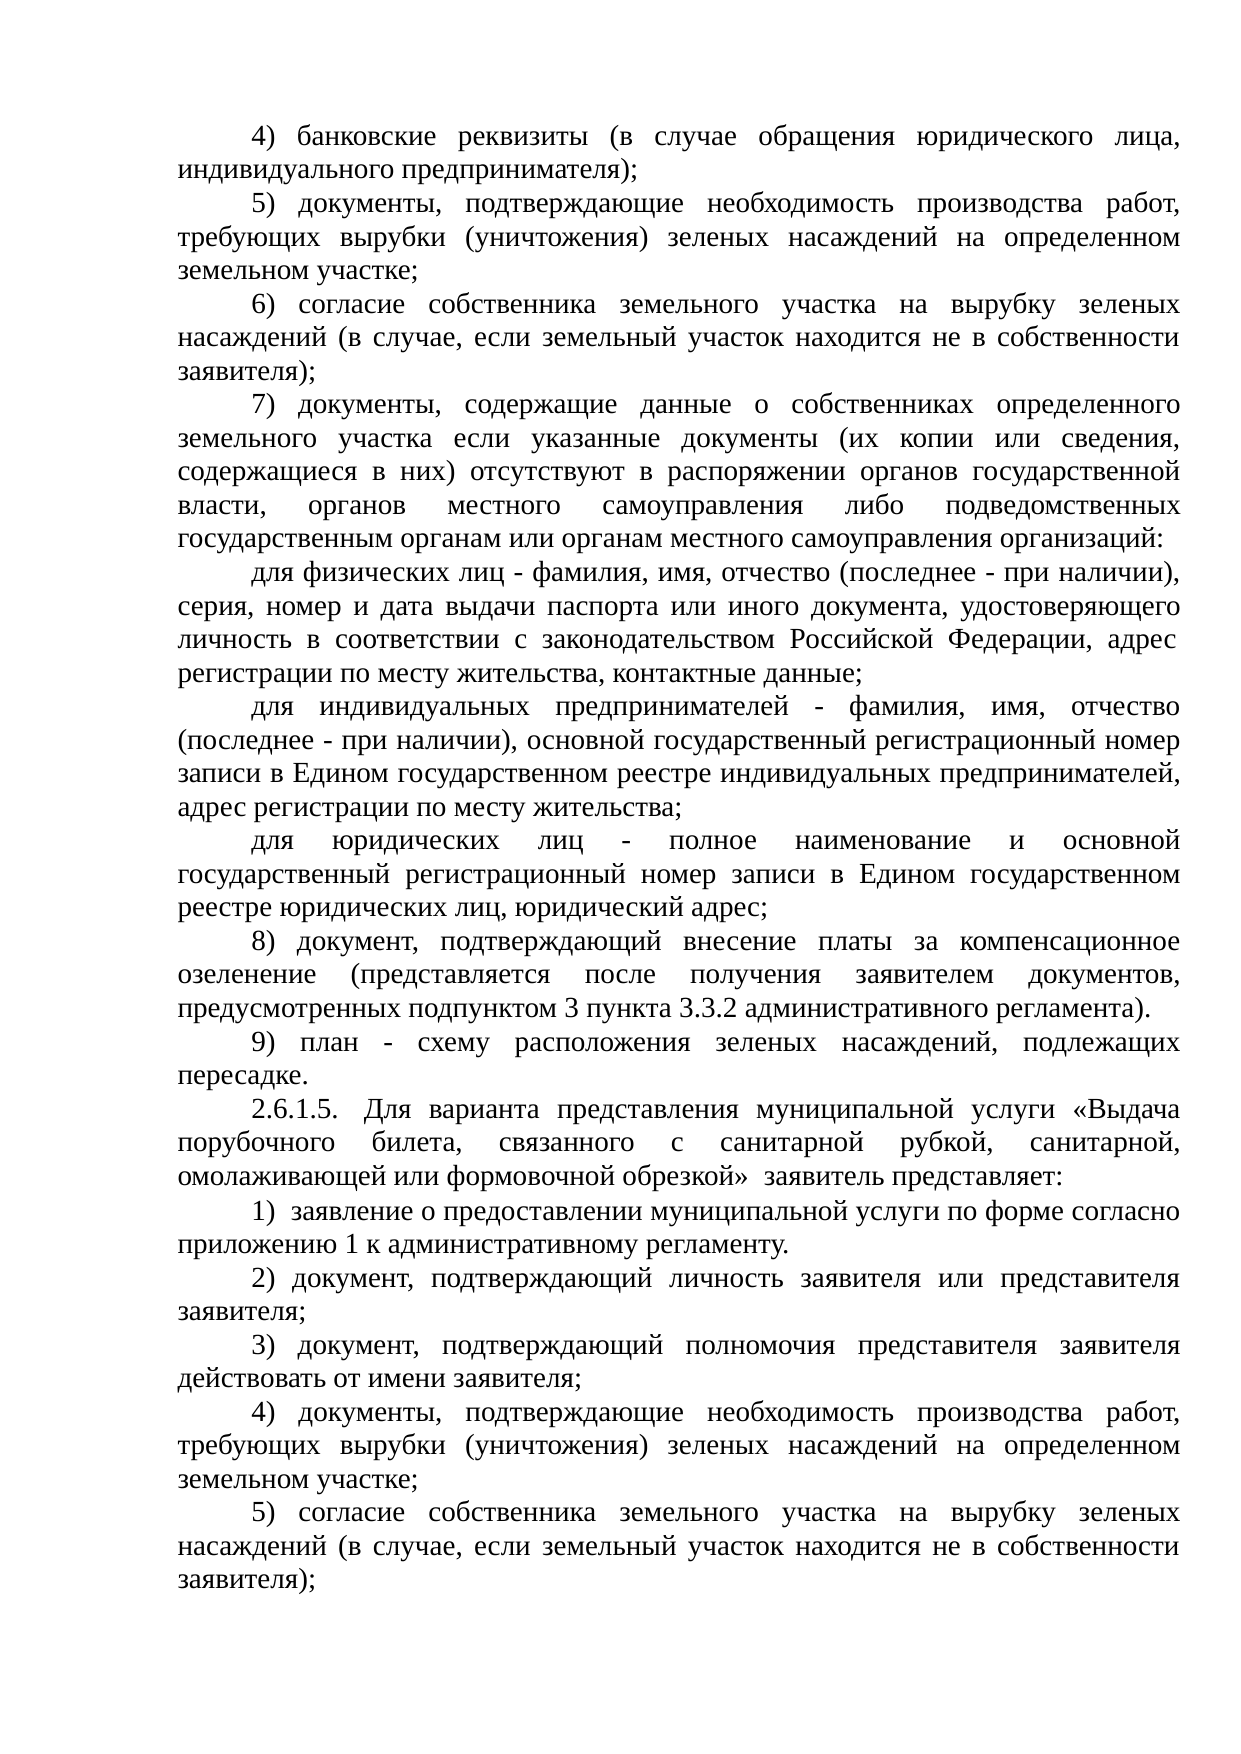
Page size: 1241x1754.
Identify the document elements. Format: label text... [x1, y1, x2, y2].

text 8) документ, подтверждающий внесение платы за компенсационное озеленение (представляется после получения заявителем документов, предусмотренных подпунктом 3 пункта 3.3.2 административного регламента). [177, 923, 1181, 1024]
text 1) заявление о предоставлении муниципальной услуги по форме согласно приложению 1 к административному регламенту. [177, 1193, 1181, 1260]
text для юридических лиц - полное наименование и основной государственный регистрационный номер записи в Едином государственном реестре юридических лиц, юридический адрес; [177, 822, 1181, 923]
text 4) документы, подтверждающие необходимость производства работ, требующих вырубки (уничтожения) зеленых насаждений на определенном земельном участке; [177, 1394, 1181, 1494]
text 7) документы, содержащие данные о собственниках определенного земельного участка если указанные документы (их копии или сведения, содержащиеся в них) отсутствуют в распоряжении органов государственной власти, органов местного самоуправления либо подведомственных государственным органам или органам местного самоуправления организаций: [177, 386, 1181, 554]
text 9) план - схему расположения зеленых насаждений, подлежащих пересадке. [177, 1024, 1181, 1091]
text 2) документ, подтверждающий личность заявителя или представителя заявителя; [177, 1260, 1181, 1327]
text для индивидуальных предпринимателей - фамилия, имя, отчество (последнее - при наличии), основной государственный регистрационный номер записи в Едином государственном реестре индивидуальных предпринимателей, адрес регистрации по месту жительства; [177, 688, 1181, 822]
text 4) банковские реквизиты (в случае обращения юридического лица, индивидуального предпринимателя); [177, 118, 1181, 185]
text 5) документы, подтверждающие необходимость производства работ, требующих вырубки (уничтожения) зеленых насаждений на определенном земельном участке; [177, 185, 1181, 286]
text 6) согласие собственника земельного участка на вырубку зеленых насаждений (в случае, если земельный участок находится не в собственности заявителя); [177, 286, 1181, 386]
text 5) согласие собственника земельного участка на вырубку зеленых насаждений (в случае, если земельный участок находится не в собственности заявителя); [177, 1494, 1181, 1595]
text 3) документ, подтверждающий полномочия представителя заявителя действовать от имени заявителя; [177, 1327, 1181, 1394]
text 2.6.1.5. Для варианта представления муниципальной услуги «Выдача порубочного билета, связанного с санитарной рубкой, санитарной, омолаживающей или формовочной обрезкой» заявитель представляет: [177, 1091, 1181, 1193]
text для физических лиц - фамилия, имя, отчество (последнее - при наличии), серия, номер и дата выдачи паспорта или иного документа, удостоверяющего личность в соответствии с законодательством Российской Федерации, адрес [177, 554, 1181, 655]
text регистрации по месту жительства, контактные данные; [177, 655, 1181, 688]
